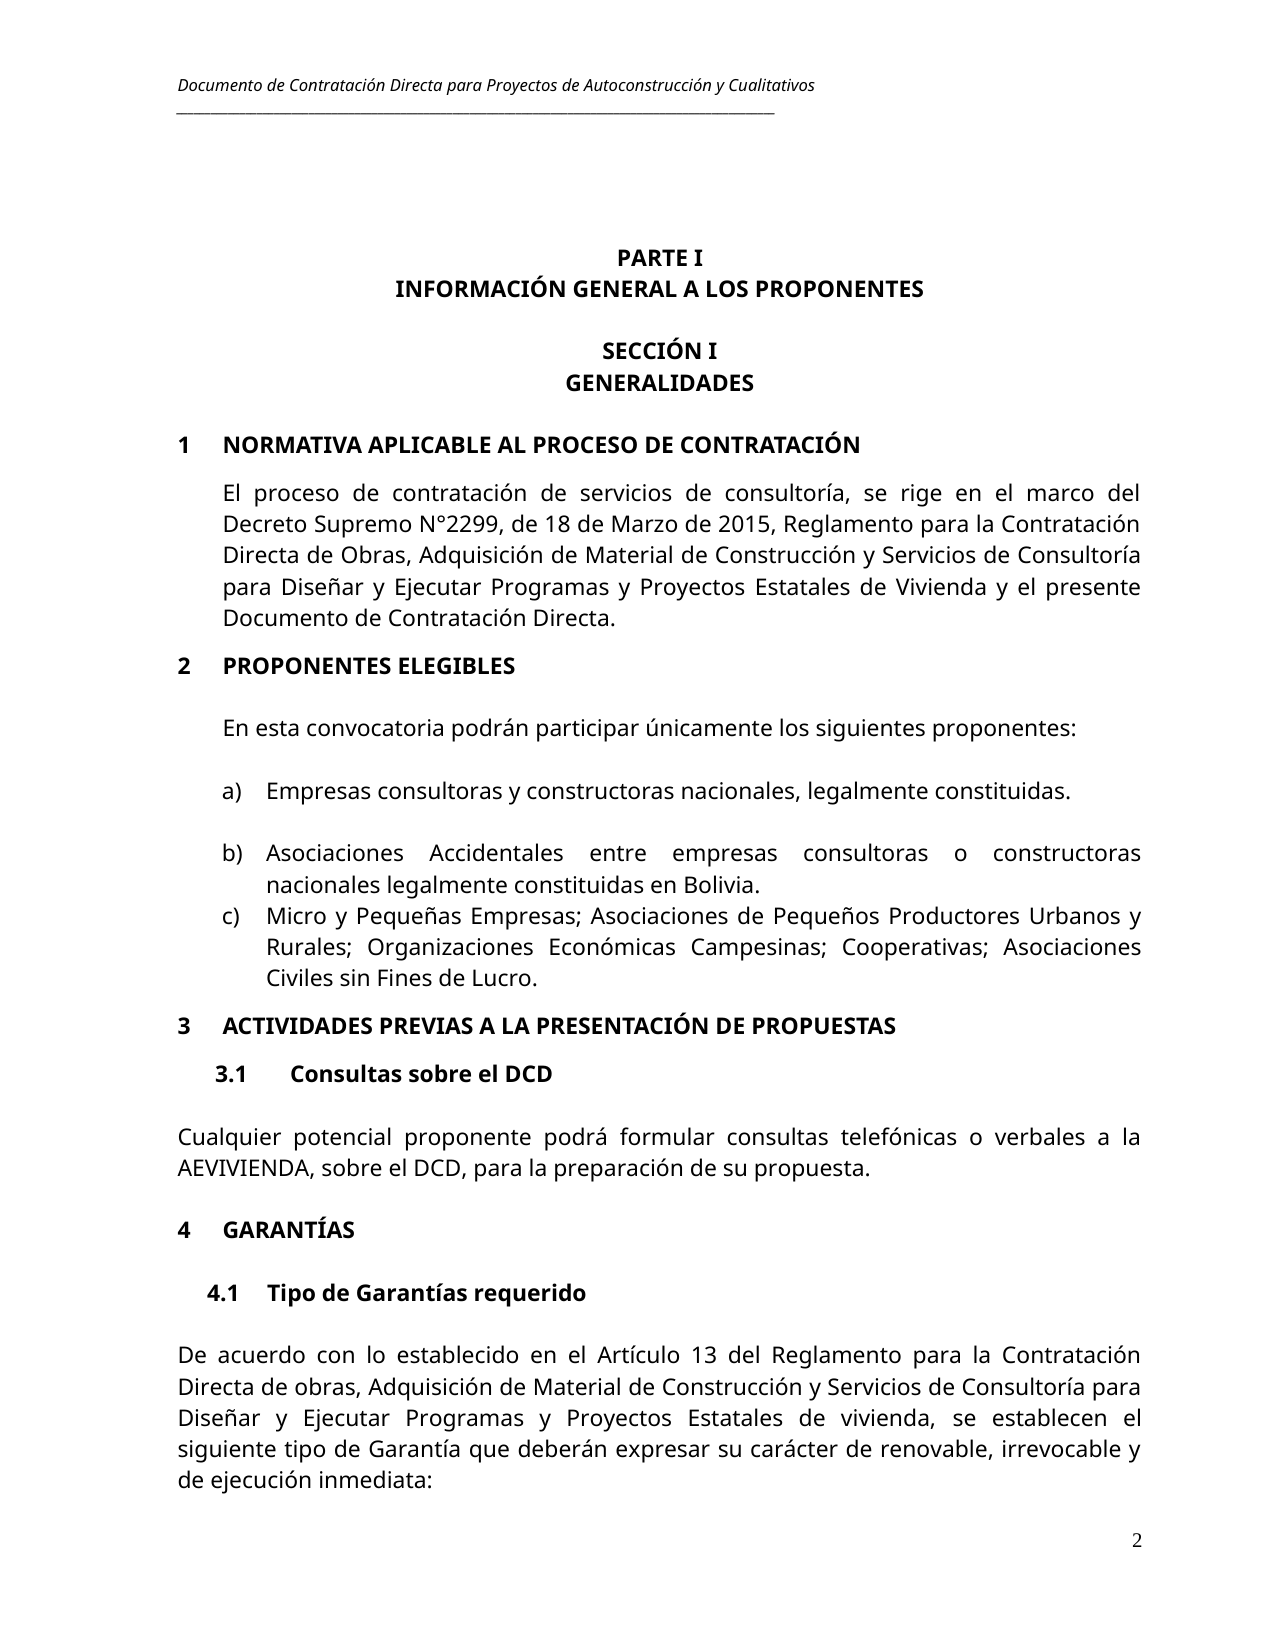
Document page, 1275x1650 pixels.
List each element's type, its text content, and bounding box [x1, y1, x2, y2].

text Cualquier potencial proponente podrá formular consultas telefónicas o verbales a la AEVIVIENDA, sobre el DCD, para la preparación de su propuesta. [177, 1121, 1142, 1183]
text GENERALIDADES [177, 366, 1142, 398]
text En esta convocatoria podrán participar únicamente los siguientes proponentes: [177, 712, 1142, 743]
list Micro y Pequeñas Empresas; Asociaciones de Pequeños Productores Urbanos y Rurales; Organizaciones Económicas Campesinas; Cooperativas; Asociaciones Civiles sin Fines de Lucro. [222, 900, 1142, 993]
list Empresas consultoras y constructoras nacionales, legalmente constituidas. [222, 775, 1142, 806]
list Asociaciones Accidentales entre empresas consultoras o constructoras nacionales legalmente constituidas en Bolivia. [222, 837, 1142, 900]
list GARANTÍAS [177, 1214, 1142, 1246]
list Tipo de Garantías requerido [207, 1277, 1142, 1308]
text INFORMACIÓN GENERAL A LOS PROPONENTES [177, 273, 1142, 304]
list ACTIVIDADES PREVIAS A LA PRESENTACIÓN DE PROPUESTAS [177, 1010, 1142, 1041]
text De acuerdo con lo establecido en el Artículo 13 del Reglamento para la Contratación Directa de obras, Adquisición de Material de Construcción y Servicios de Consultoría para Diseñar y Ejecutar Programas y Proyectos Estatales de vivienda, se establecen el siguiente tipo de Garantía que deberán expresar su carácter de renovable, irrevocable y de ejecución inmediata: [177, 1339, 1142, 1496]
text SECCIÓN I [177, 335, 1142, 366]
text PARTE I [177, 241, 1142, 273]
list PROPONENTES ELEGIBLES [177, 650, 1142, 681]
list Consultas sobre el DCD [215, 1058, 1142, 1089]
list NORMATIVA APLICABLE AL PROCESO DE CONTRATACIÓN [177, 429, 1142, 460]
text El proceso de contratación de servicios de consultoría, se rige en el marco del Decreto Supremo N°2299, de 18 de Marzo de 2015, Reglamento para la Contratación Directa de Obras, Adquisición de Material de Construcción y Servicios de Consultoría para Diseñar y Ejecutar Programas y Proyectos Estatales de Vivienda y el presente Documento de Contratación Directa. [222, 477, 1142, 633]
